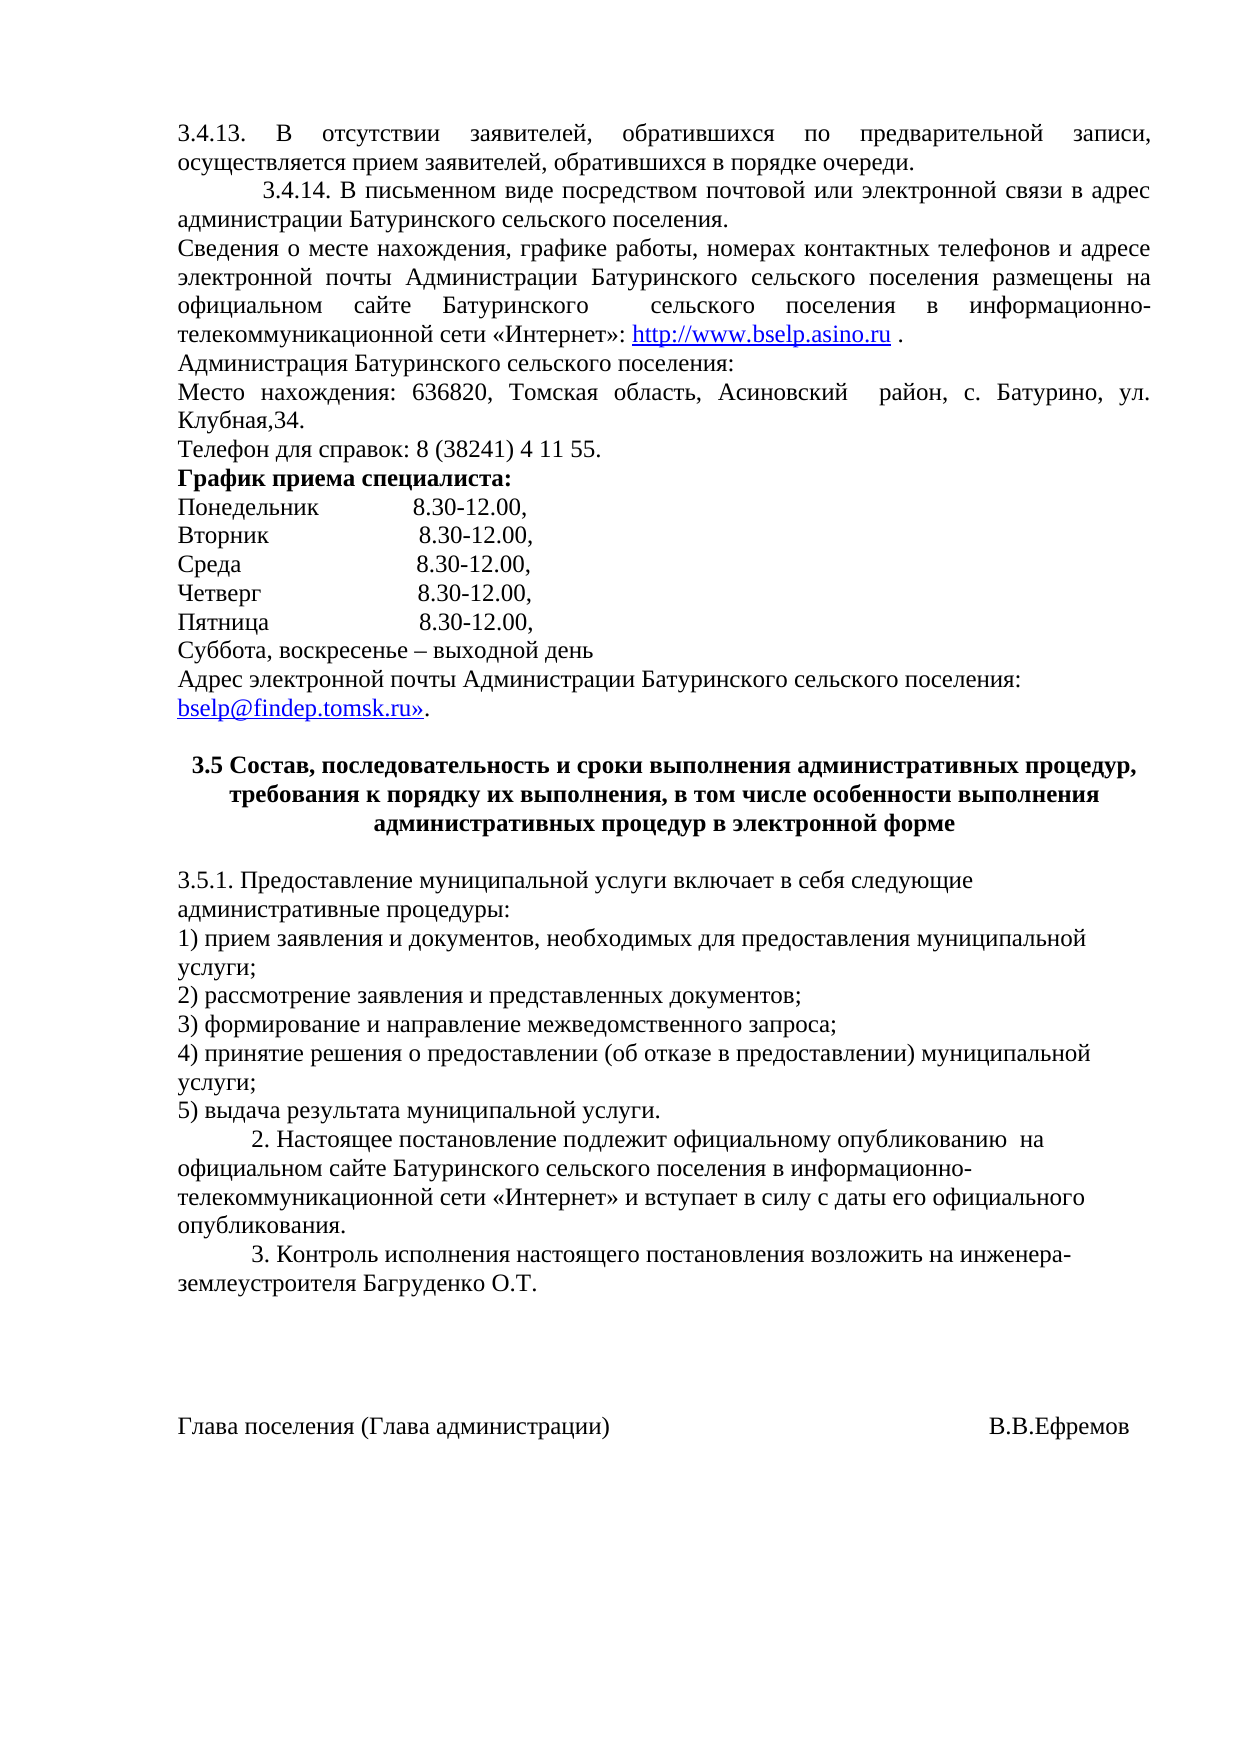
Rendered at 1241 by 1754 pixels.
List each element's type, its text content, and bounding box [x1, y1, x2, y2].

text 1) прием заявления и документов, необходимых для предоставления муниципальной услуги; [177, 923, 1152, 981]
text Среда 8.30-12.00, [177, 549, 1152, 578]
text Адрес электронной почты Администрации Батуринского сельского поселения: bselp@findep.tomsk.ru». [177, 664, 1152, 722]
text Место нахождения: 636820, Томская область, Асиновский район, с. Батурино, ул. Клубная,34. [177, 377, 1152, 434]
text 3) формирование и направление межведомственного запроса; [177, 1009, 1152, 1038]
text Понедельник 8.30-12.00, [177, 492, 1152, 521]
text Четверг 8.30-12.00, [177, 578, 1152, 607]
text Пятница 8.30-12.00, [177, 607, 1152, 636]
text 2. Настоящее постановление подлежит официальному опубликованию на официальном сайте Батуринского сельского поселения в информационно-телекоммуникационной сети «Интернет» и вступает в силу с даты его официального опубликования. [177, 1124, 1152, 1239]
text Суббота, воскресенье – выходной день [177, 636, 1152, 664]
text График приема специалиста: [177, 463, 1152, 492]
text Вторник 8.30-12.00, [177, 521, 1152, 549]
text 5) выдача результата муниципальной услуги. [177, 1096, 1152, 1124]
text Телефон для справок: 8 (38241) 4 11 55. [177, 434, 1152, 463]
text 3.5.1. Предоставление муниципальной услуги включает в себя следующие административные процедуры: [177, 866, 1152, 923]
text 3. Контроль исполнения настоящего постановления возложить на инженера-землеустроителя Багруденко О.Т. [177, 1239, 1152, 1297]
text Сведения о месте нахождения, графике работы, номерах контактных телефонов и адресе электронной почты Администрации Батуринского сельского поселения размещены на официальном сайте Батуринского сельского поселения в информационно-телекоммуникационной сети «Интернет»: http://www.bselp.asino.ru . [177, 233, 1152, 348]
text 4) принятие решения о предоставлении (об отказе в предоставлении) муниципальной услуги; [177, 1038, 1152, 1096]
text 3.4.14. В письменном виде посредством почтовой или электронной связи в адрес администрации Батуринского сельского поселения. [177, 176, 1152, 233]
text Глава поселения (Глава администрации) В.В.Ефремов [177, 1411, 1152, 1440]
text Администрация Батуринского сельского поселения: [177, 348, 1152, 377]
text 3.5 Состав, последовательность и сроки выполнения административных процедур, требования к порядку их выполнения, в том числе особенности выполнения административных процедур в электронной форме [177, 751, 1152, 837]
text 3.4.13. В отсутствии заявителей, обратившихся по предварительной записи, осуществляется прием заявителей, обратившихся в порядке очереди. [177, 118, 1152, 176]
text 2) рассмотрение заявления и представленных документов; [177, 981, 1152, 1009]
